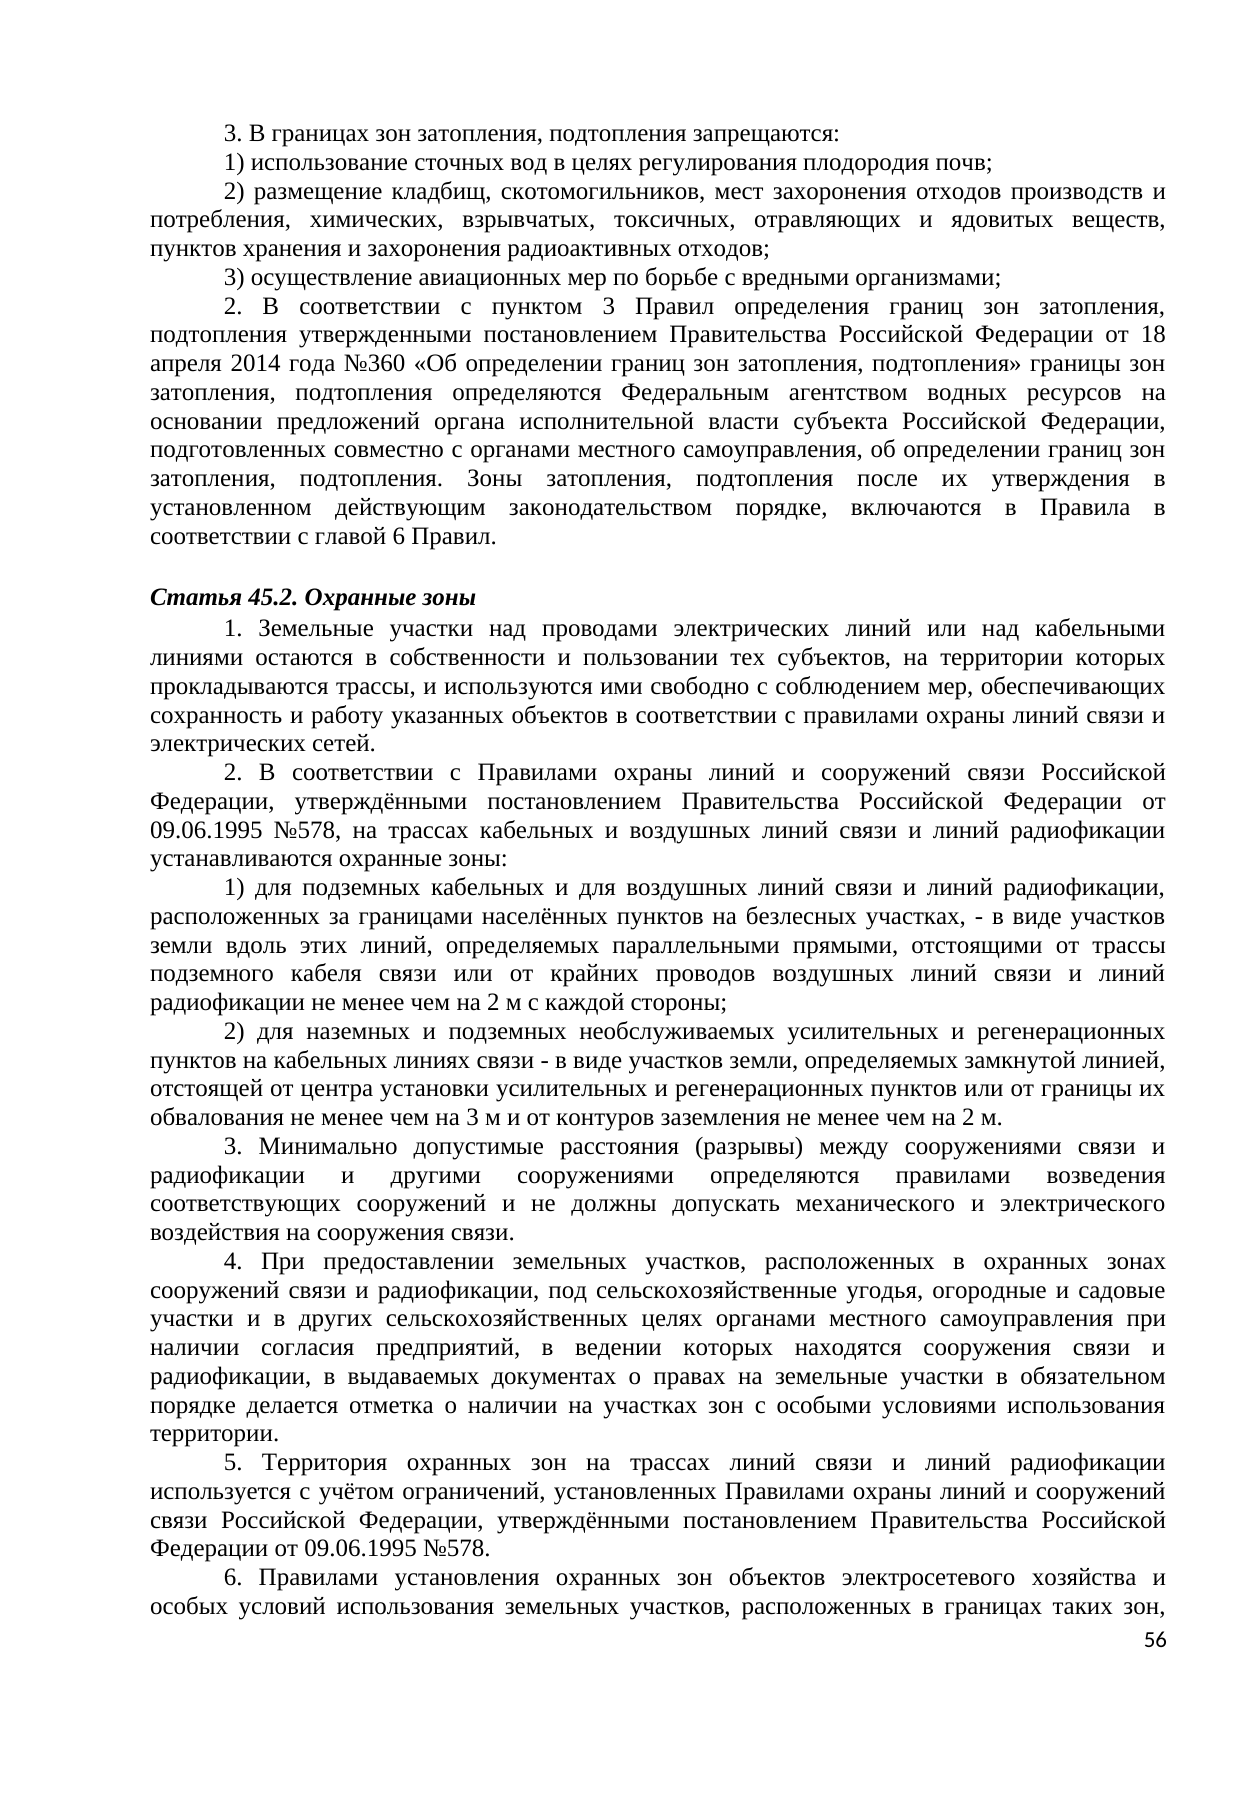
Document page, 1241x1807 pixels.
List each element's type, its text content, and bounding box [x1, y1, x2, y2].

text 3. В границах зон затопления, подтопления запрещаются: [150, 118, 1167, 147]
text 1) использование сточных вод в целях регулирования плодородия почв; [150, 147, 1167, 176]
text 4. При предоставлении земельных участков, расположенных в охранных зонах сооружений связи и радиофикации, под сельскохозяйственные угодья, огородные и садовые участки и в других сельскохозяйственных целях органами местного самоуправления при наличии согласия предприятий, в ведении которых находятся сооружения связи и радиофикации, в выдаваемых документах о правах на земельные участки в обязательном порядке делается отметка о наличии на участках зон с особыми условиями использования территории. [150, 1246, 1167, 1447]
text 3) осуществление авиационных мер по борьбе с вредными организмами; [150, 262, 1167, 291]
text 2) размещение кладбищ, скотомогильников, мест захоронения отходов производств и потребления, химических, взрывчатых, токсичных, отравляющих и ядовитых веществ, пунктов хранения и захоронения радиоактивных отходов; [150, 176, 1167, 262]
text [150, 1562, 1167, 1620]
text 3. Минимально допустимые расстояния (разрывы) между сооружениями связи и радиофикации и другими сооружениями определяются правилами возведения соответствующих сооружений и не должны допускать механического и электрического воздействия на сооружения связи. [150, 1131, 1167, 1246]
text 2. В соответствии с пунктом 3 Правил определения границ зон затопления, подтопления утвержденными постановлением Правительства Российской Федерации от 18 апреля 2014 года №360 «Об определении границ зон затопления, подтопления» границы зон затопления, подтопления определяются Федеральным агентством водных ресурсов на основании предложений органа исполнительной власти субъекта Российской Федерации, подготовленных совместно с органами местного самоуправления, об определении границ зон затопления, подтопления. Зоны затопления, подтопления после их утверждения в установленном действующим законодательством порядке, включаются в Правила в соответствии с главой 6 Правил. [150, 291, 1167, 549]
subtitle Статья 45.2. Охранные зоны [150, 582, 1167, 611]
text 2) для наземных и подземных необслуживаемых усилительных и регенерационных пунктов на кабельных линиях связи - в виде участков земли, определяемых замкнутой линией, отстоящей от центра установки усилительных и регенерационных пунктов или от границы их обвалования не менее чем на 3 м и от контуров заземления не менее чем на 2 м. [150, 1016, 1167, 1131]
text 1) для подземных кабельных и для воздушных линий связи и линий радиофикации, расположенных за границами населённых пунктов на безлесных участках, - в виде участков земли вдоль этих линий, определяемых параллельными прямыми, отстоящими от трассы подземного кабеля связи или от крайних проводов воздушных линий связи и линий радиофикации не менее чем на 2 м с каждой стороны; [150, 872, 1167, 1016]
text 5. Территория охранных зон на трассах линий связи и линий радиофикации используется с учётом ограничений, установленных Правилами охраны линий и сооружений связи Российской Федерации, утверждёнными постановлением Правительства Российской Федерации от 09.06.1995 №578. [150, 1447, 1167, 1562]
text 1. Земельные участки над проводами электрических линий или над кабельными линиями остаются в собственности и пользовании тех субъектов, на территории которых прокладываются трассы, и используются ими свободно с соблюдением мер, обеспечивающих сохранность и работу указанных объектов в соответствии с правилами охраны линий связи и электрических сетей. [150, 613, 1167, 757]
text 2. В соответствии с Правилами охраны линий и сооружений связи Российской Федерации, утверждёнными постановлением Правительства Российской Федерации от 09.06.1995 №578, на трассах кабельных и воздушных линий связи и линий радиофикации устанавливаются охранные зоны: [150, 757, 1167, 872]
